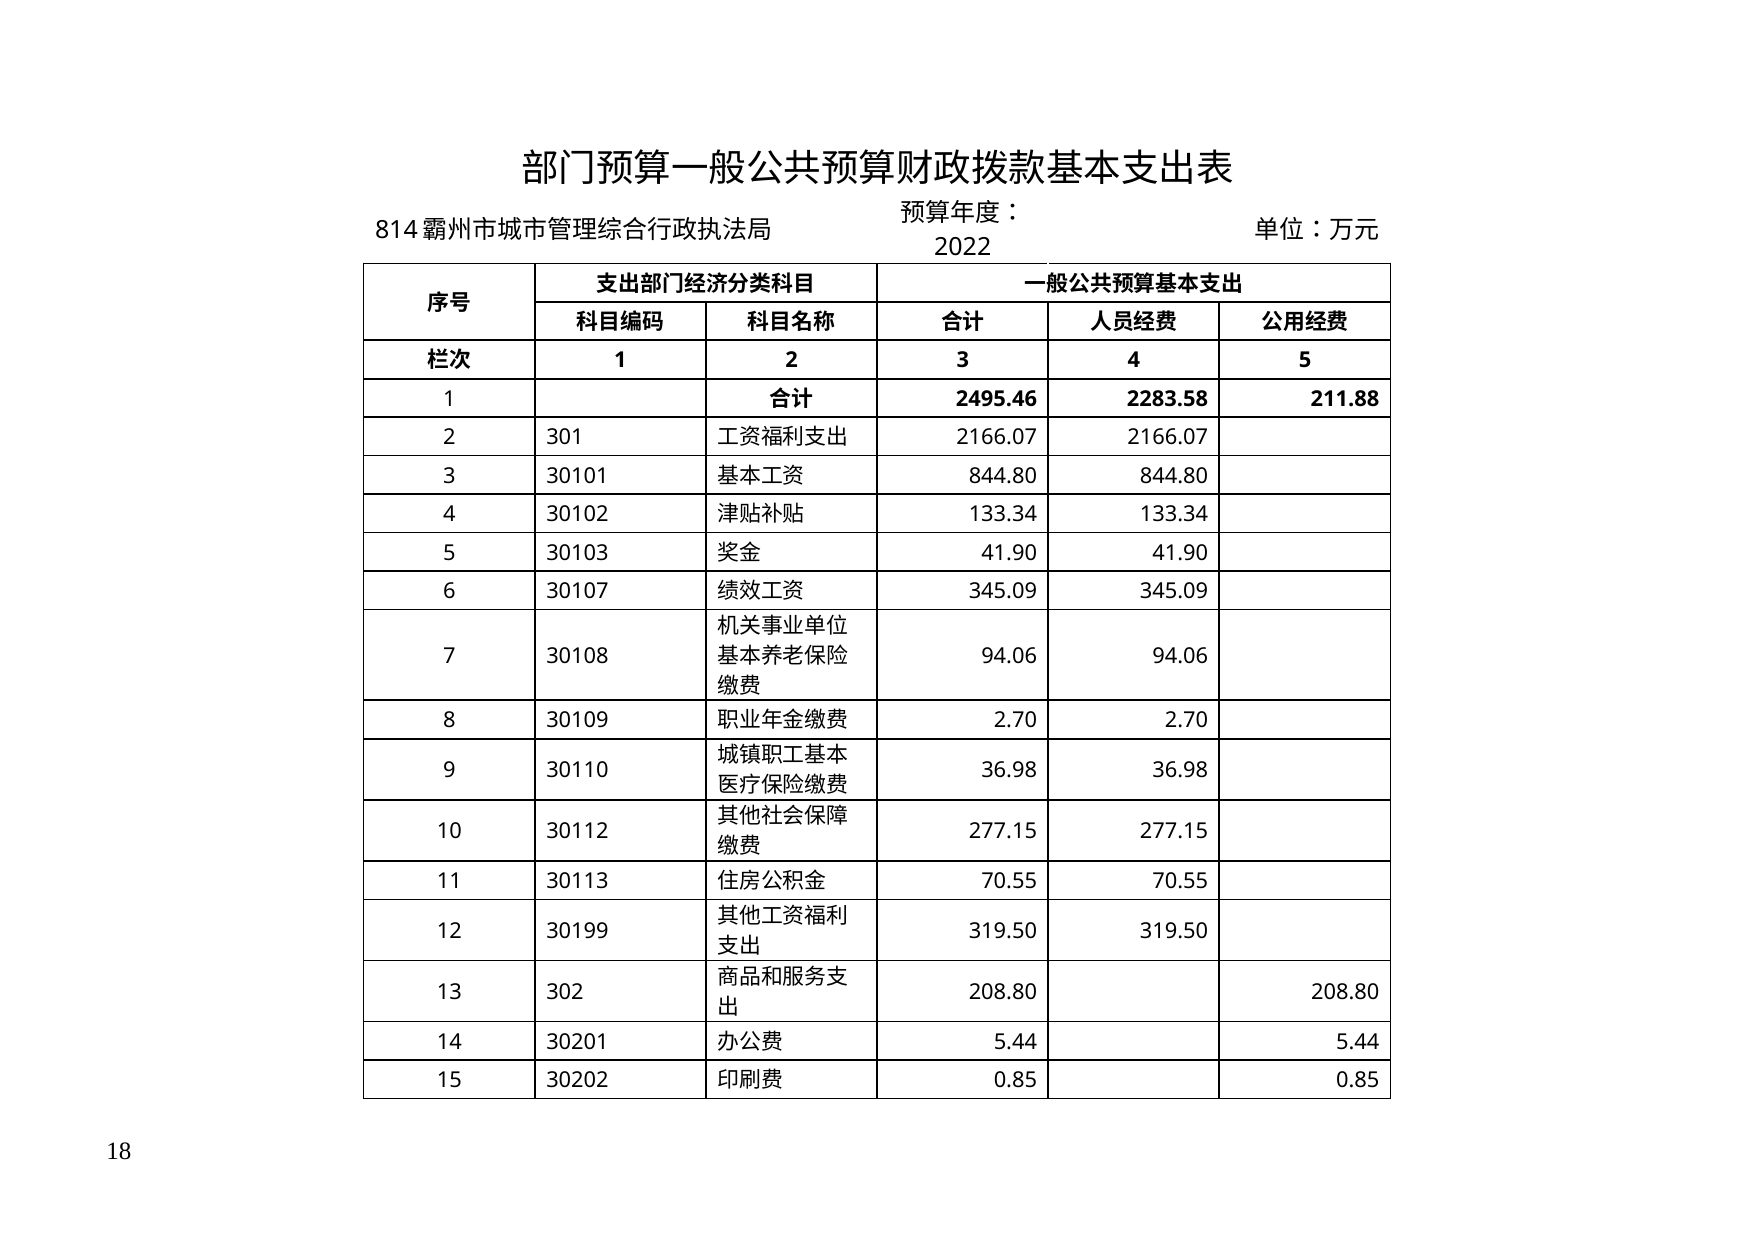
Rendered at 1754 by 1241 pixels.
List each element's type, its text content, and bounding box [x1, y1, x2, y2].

table_cell 277.15 [1049, 801, 1218, 860]
table_cell 41.90 [878, 533, 1047, 570]
table_cell 2 [364, 418, 534, 455]
table_cell [1220, 740, 1390, 799]
table_cell 13 [364, 961, 534, 1021]
table_cell 70.55 [1049, 862, 1218, 898]
table_cell 30108 [536, 610, 705, 699]
table_cell 94.06 [878, 610, 1047, 699]
table_header 814霸州市城市管理综合行政执法局 [364, 195, 876, 262]
table_cell 30113 [536, 862, 705, 898]
table_cell 30112 [536, 801, 705, 860]
table_cell 11 [364, 862, 534, 898]
table_cell 133.34 [878, 495, 1047, 532]
table_cell [1220, 495, 1390, 532]
table_cell 15 [364, 1061, 534, 1098]
table_cell [1220, 610, 1390, 699]
table_cell 一般公共预算基本支出 [878, 264, 1390, 301]
table_cell 30199 [536, 900, 705, 960]
table_cell 3 [364, 456, 534, 493]
table_cell 其他社会保障缴费 [707, 801, 876, 860]
table_cell 2166.07 [878, 418, 1047, 455]
table_cell 36.98 [878, 740, 1047, 799]
table_cell 合计 [878, 303, 1047, 339]
table_cell 30110 [536, 740, 705, 799]
table_cell [1049, 961, 1218, 1021]
table_cell 2 [707, 341, 876, 378]
table_cell 8 [364, 701, 534, 738]
table_cell 工资福利支出 [707, 418, 876, 455]
table_cell 5.44 [1220, 1022, 1390, 1059]
table_cell 4 [364, 495, 534, 532]
table_cell 30202 [536, 1061, 705, 1098]
table_cell 序号 [364, 264, 534, 339]
table_cell 住房公积金 [707, 862, 876, 898]
table_cell 36.98 [1049, 740, 1218, 799]
table_cell 10 [364, 801, 534, 860]
table_cell 办公费 [707, 1022, 876, 1059]
table_cell 职业年金缴费 [707, 701, 876, 738]
table_cell [1220, 701, 1390, 738]
table_cell 41.90 [1049, 533, 1218, 570]
table_cell 2166.07 [1049, 418, 1218, 455]
table_cell 5 [1220, 341, 1390, 378]
table_cell 844.80 [1049, 456, 1218, 493]
table_cell 科目名称 [707, 303, 876, 339]
table_cell 科目编码 [536, 303, 705, 339]
table_cell [1049, 1061, 1218, 1098]
table_cell 合计 [707, 380, 876, 416]
table_cell 1 [364, 380, 534, 416]
table_cell 30102 [536, 495, 705, 532]
table_cell 7 [364, 610, 534, 699]
table_cell 319.50 [1049, 900, 1218, 960]
table_cell 2.70 [1049, 701, 1218, 738]
table_cell 5.44 [878, 1022, 1047, 1059]
table_cell 人员经费 [1049, 303, 1218, 339]
table_header 预算年度：2022 [878, 195, 1047, 262]
table_cell 0.85 [1220, 1061, 1390, 1098]
table_cell [1220, 862, 1390, 898]
table_cell 345.09 [1049, 572, 1218, 608]
table_cell 2.70 [878, 701, 1047, 738]
table_cell [1220, 456, 1390, 493]
table_cell 0.85 [878, 1061, 1047, 1098]
table_cell 30109 [536, 701, 705, 738]
table_cell 基本工资 [707, 456, 876, 493]
table_cell 6 [364, 572, 534, 608]
table_cell 30103 [536, 533, 705, 570]
table_cell 奖金 [707, 533, 876, 570]
table_cell 5 [364, 533, 534, 570]
table_cell 301 [536, 418, 705, 455]
table_cell [1220, 418, 1390, 455]
table_cell 2283.58 [1049, 380, 1218, 416]
table_cell 商品和服务支出 [707, 961, 876, 1021]
table_cell 印刷费 [707, 1061, 876, 1098]
table_cell [1049, 1022, 1218, 1059]
table_cell 844.80 [878, 456, 1047, 493]
table_header 单位：万元 [1049, 195, 1390, 262]
table_cell 公用经费 [1220, 303, 1390, 339]
table_cell 城镇职工基本医疗保险缴费 [707, 740, 876, 799]
table_cell [1220, 533, 1390, 570]
table_cell [1220, 572, 1390, 608]
table_cell 133.34 [1049, 495, 1218, 532]
table_cell 栏次 [364, 341, 534, 378]
table_cell [536, 380, 705, 416]
table_cell 绩效工资 [707, 572, 876, 608]
table_cell [1220, 801, 1390, 860]
table_cell 14 [364, 1022, 534, 1059]
table_cell 302 [536, 961, 705, 1021]
table_cell 3 [878, 341, 1047, 378]
table_cell 4 [1049, 341, 1218, 378]
table_cell 1 [536, 341, 705, 378]
table_cell 30101 [536, 456, 705, 493]
table_cell 319.50 [878, 900, 1047, 960]
table_cell 345.09 [878, 572, 1047, 608]
table_cell 94.06 [1049, 610, 1218, 699]
table_cell 208.80 [1220, 961, 1390, 1021]
table_cell 支出部门经济分类科目 [536, 264, 876, 301]
table_cell 其他工资福利支出 [707, 900, 876, 960]
text 部门预算一般公共预算财政拨款基本支出表 [106, 142, 1648, 193]
table_cell 277.15 [878, 801, 1047, 860]
table_cell 70.55 [878, 862, 1047, 898]
table_cell 2495.46 [878, 380, 1047, 416]
table_cell [1220, 900, 1390, 960]
table_cell 211.88 [1220, 380, 1390, 416]
table_cell 30201 [536, 1022, 705, 1059]
table_cell 12 [364, 900, 534, 960]
table_cell 30107 [536, 572, 705, 608]
table_cell 机关事业单位基本养老保险缴费 [707, 610, 876, 699]
table_cell 津贴补贴 [707, 495, 876, 532]
table_cell 208.80 [878, 961, 1047, 1021]
table_cell 9 [364, 740, 534, 799]
